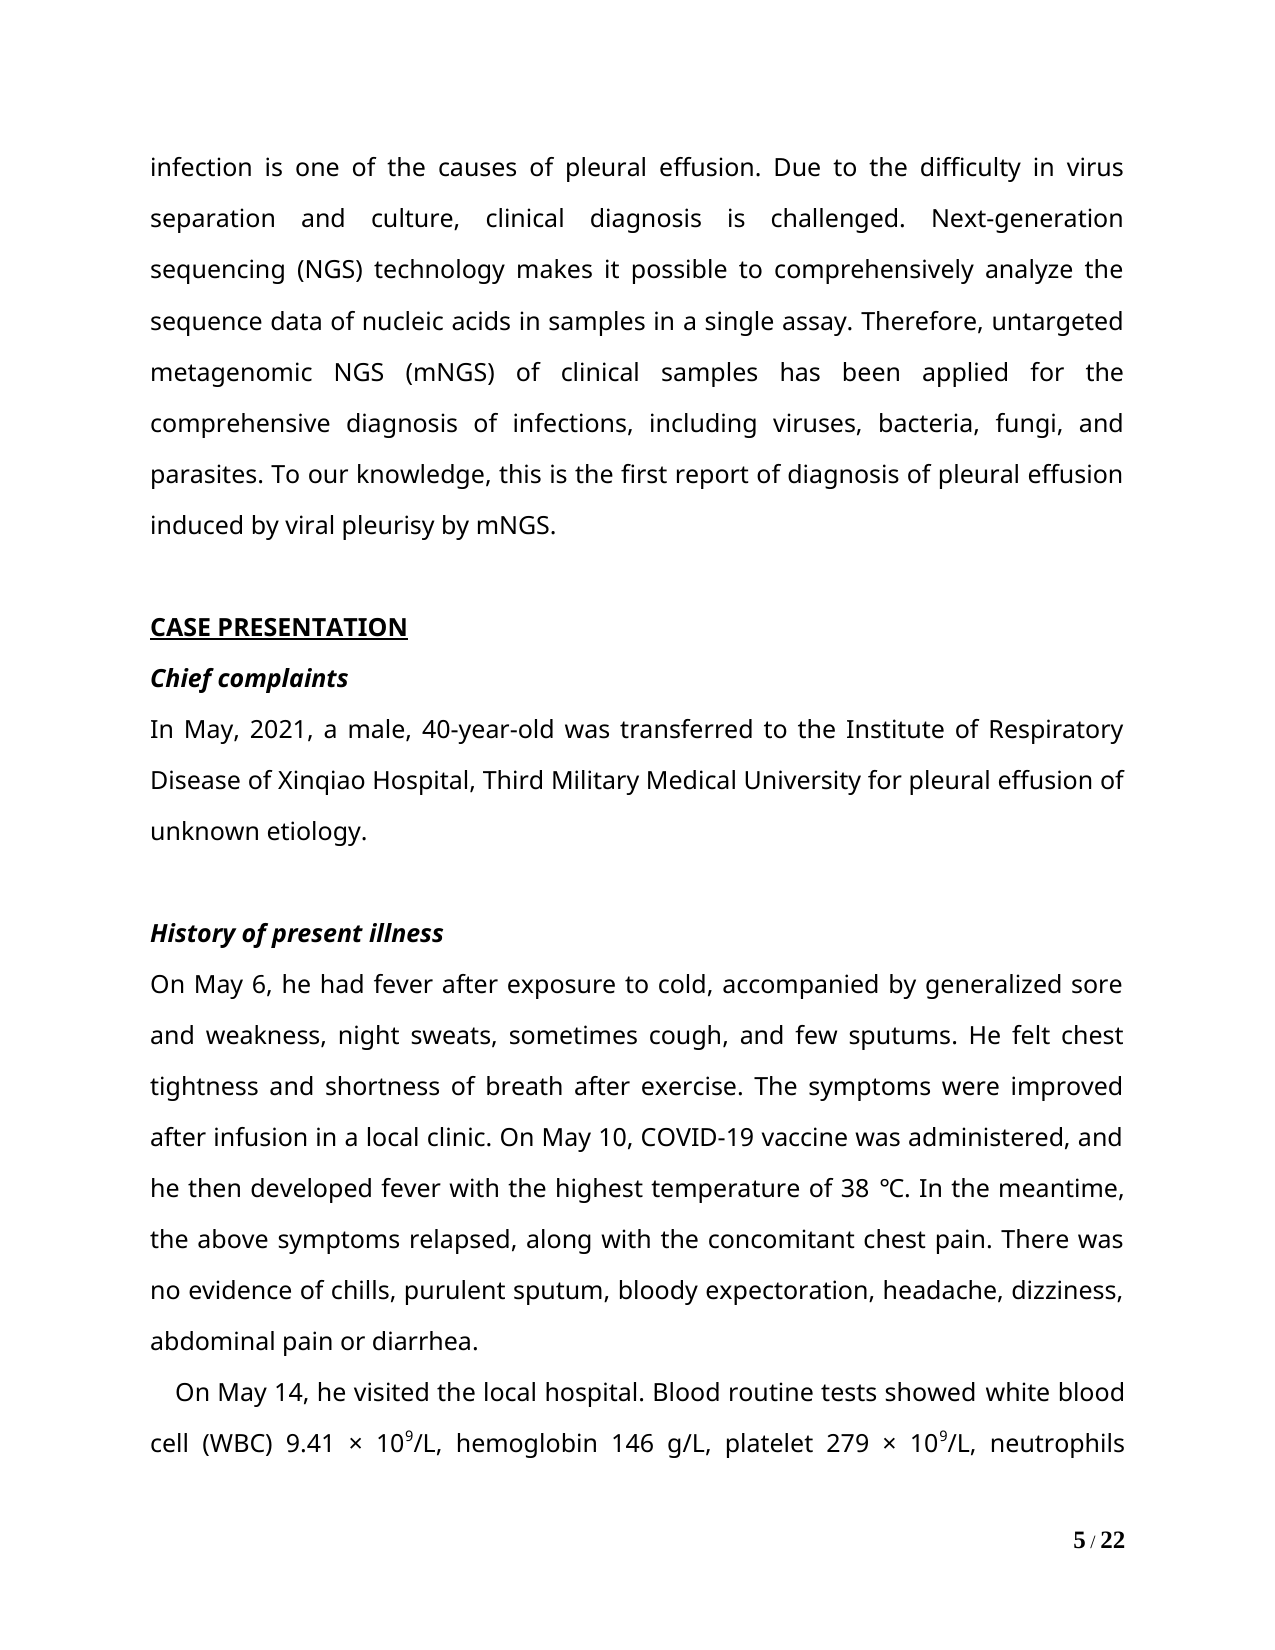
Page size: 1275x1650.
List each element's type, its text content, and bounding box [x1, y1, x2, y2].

text Chief complaints [150, 660, 1125, 694]
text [150, 150, 1125, 541]
text History of present illness [150, 916, 1125, 950]
text On May 6, he had fever after exposure to cold, accompanied by generalized sore and weakness, night sweats, sometimes cough, and few sputums. He felt chest tightness and shortness of breath after exercise. The symptoms were improved after infusion in a local clinic. On May 10, COVID-19 vaccine was administered, and he then developed fever with the highest temperature of 38 ℃. In the meantime, the above symptoms relapsed, along with the concomitant chest pain. There was no evidence of chills, purulent sputum, bloody expectoration, headache, dizziness, abdominal pain or diarrhea. [150, 967, 1125, 1358]
text CASE PRESENTATION [150, 609, 1125, 643]
text In May, 2021, a male, 40-year-old was transferred to the Institute of Respiratory Disease of Xinqiao Hospital, Third Military Medical University for pleural effusion of unknown etiology. [150, 711, 1125, 848]
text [150, 1375, 1125, 1460]
